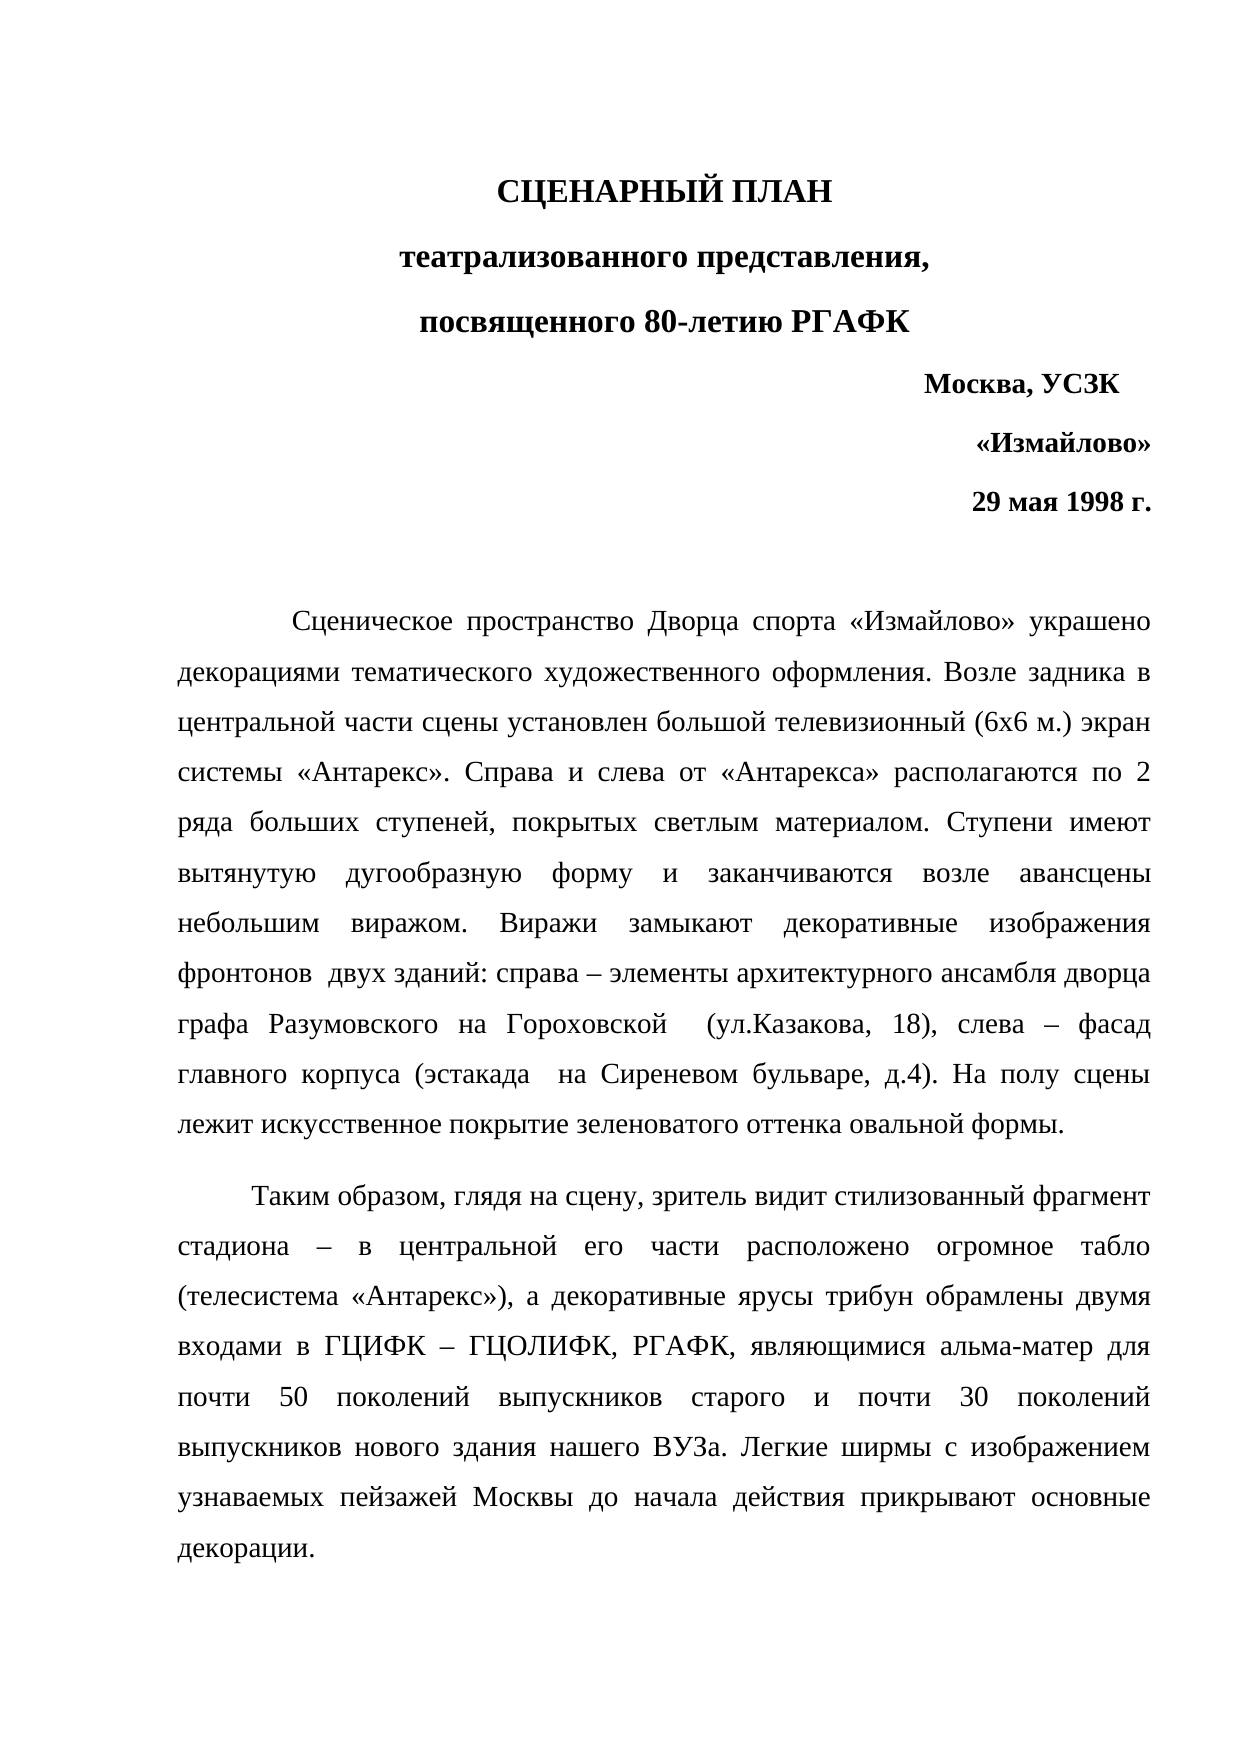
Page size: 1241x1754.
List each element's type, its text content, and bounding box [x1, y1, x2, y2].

text СЦЕНАРНЫЙ ПЛАН [177, 171, 1152, 209]
text Москва, УСЗК [177, 366, 1152, 399]
text 29 мая 1998 г. [177, 484, 1152, 518]
text посвященного 80-летию РГАФК [177, 301, 1152, 339]
text театрализованного представления, [177, 236, 1152, 274]
text Таким образом, глядя на сцену, зритель видит стилизованный фрагмент стадиона – в центральной его части расположено огромное табло (телесистема «Антарекс»), а декоративные ярусы трибун обрамлены двумя входами в ГЦИФК – ГЦОЛИФК, РГАФК, являющимися альма-матер для почти 50 поколений выпускников старого и почти 30 поколений выпускников нового здания нашего ВУЗа. Легкие ширмы с изображением узнаваемых пейзажей Москвы до начала действия прикрывают основные декорации. [177, 1178, 1152, 1563]
text Сценическое пространство Дворца спорта «Измайлово» украшено декорациями тематического художественного оформления. Возле задника в центральной части сцены установлен большой телевизионный (6х6 м.) экран системы «Антарекс». Справа и слева от «Антарекса» располагаются по 2 ряда больших ступеней, покрытых светлым материалом. Ступени имеют вытянутую дугообразную форму и заканчиваются возле авансцены небольшим виражом. Виражи замыкают декоративные изображения фронтонов двух зданий: справа – элементы архитектурного ансамбля дворца графа Разумовского на Гороховской (ул.Казакова, 18), слева – фасад главного корпуса (эстакада на Сиреневом бульваре, д.4). На полу сцены лежит искусственное покрытие зеленоватого оттенка овальной формы. [177, 603, 1152, 1140]
text «Измайлово» [177, 425, 1152, 459]
